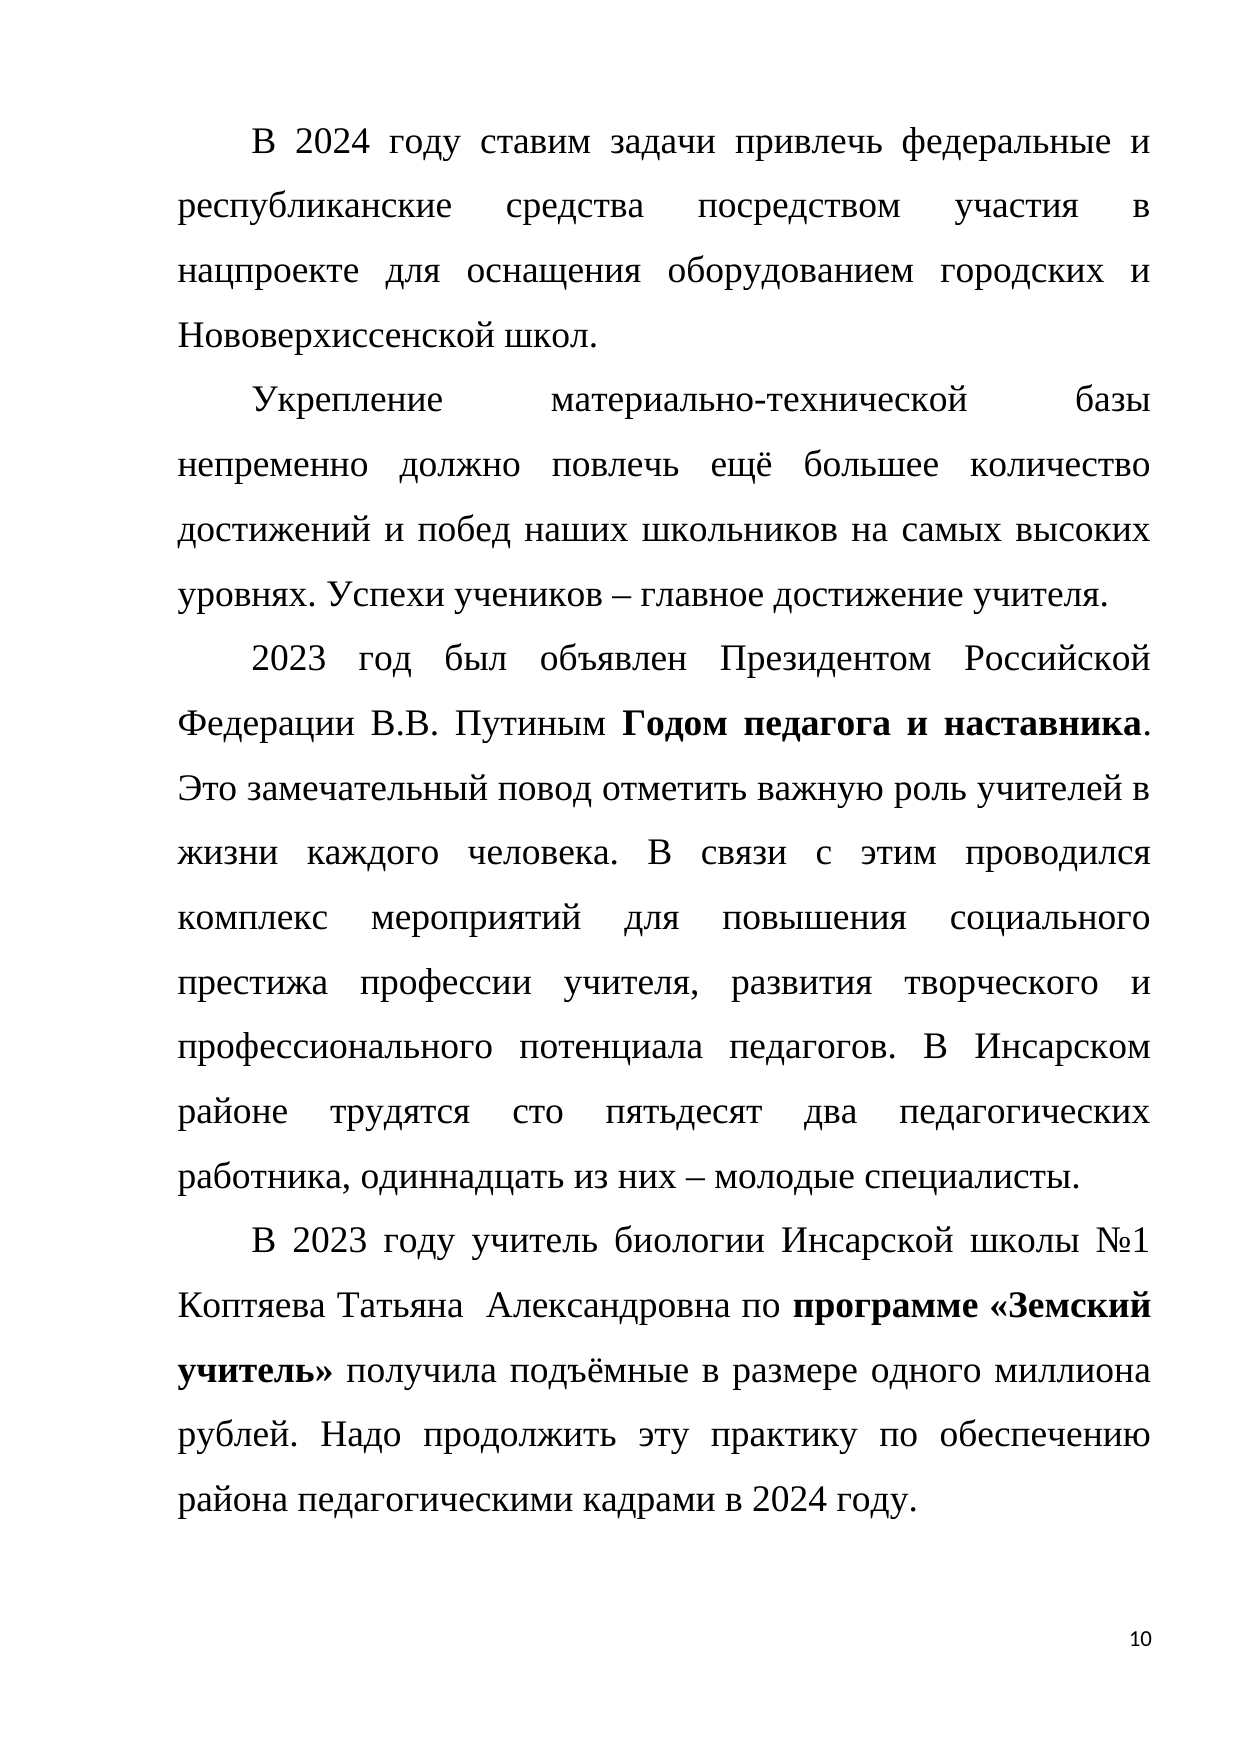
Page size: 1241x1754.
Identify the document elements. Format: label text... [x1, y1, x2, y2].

text 2023 год был объявлен Президентом Российской Федерации В.В. Путиным Годом педагога и наставника. Это замечательный повод отметить важную роль учителей в жизни каждого человека. В связи с этим проводился комплекс мероприятий для повышения социального престижа профессии учителя, развития творческого и профессионального потенциала педагогов. В Инсарском районе трудятся сто пятьдесят два педагогических работника, одиннадцать из них – молодые специалисты. [177, 636, 1152, 1196]
text В 2024 году ставим задачи привлечь федеральные и республиканские средства посредством участия в нацпроекте для оснащения оборудованием городских и Нововерхиссенской школ. [177, 118, 1152, 355]
text Укрепление материально-технической базы непременно должно повлечь ещё большее количество достижений и побед наших школьников на самых высоких уровнях. Успехи учеников – главное достижение учителя. [177, 377, 1152, 614]
text В 2023 году учитель биологии Инсарской школы №1 Коптяева Татьяна Александровна по программе «Земский учитель» получила подъёмные в размере одного миллиона рублей. Надо продолжить эту практику по обеспечению района педагогическими кадрами в 2024 году. [177, 1218, 1152, 1520]
